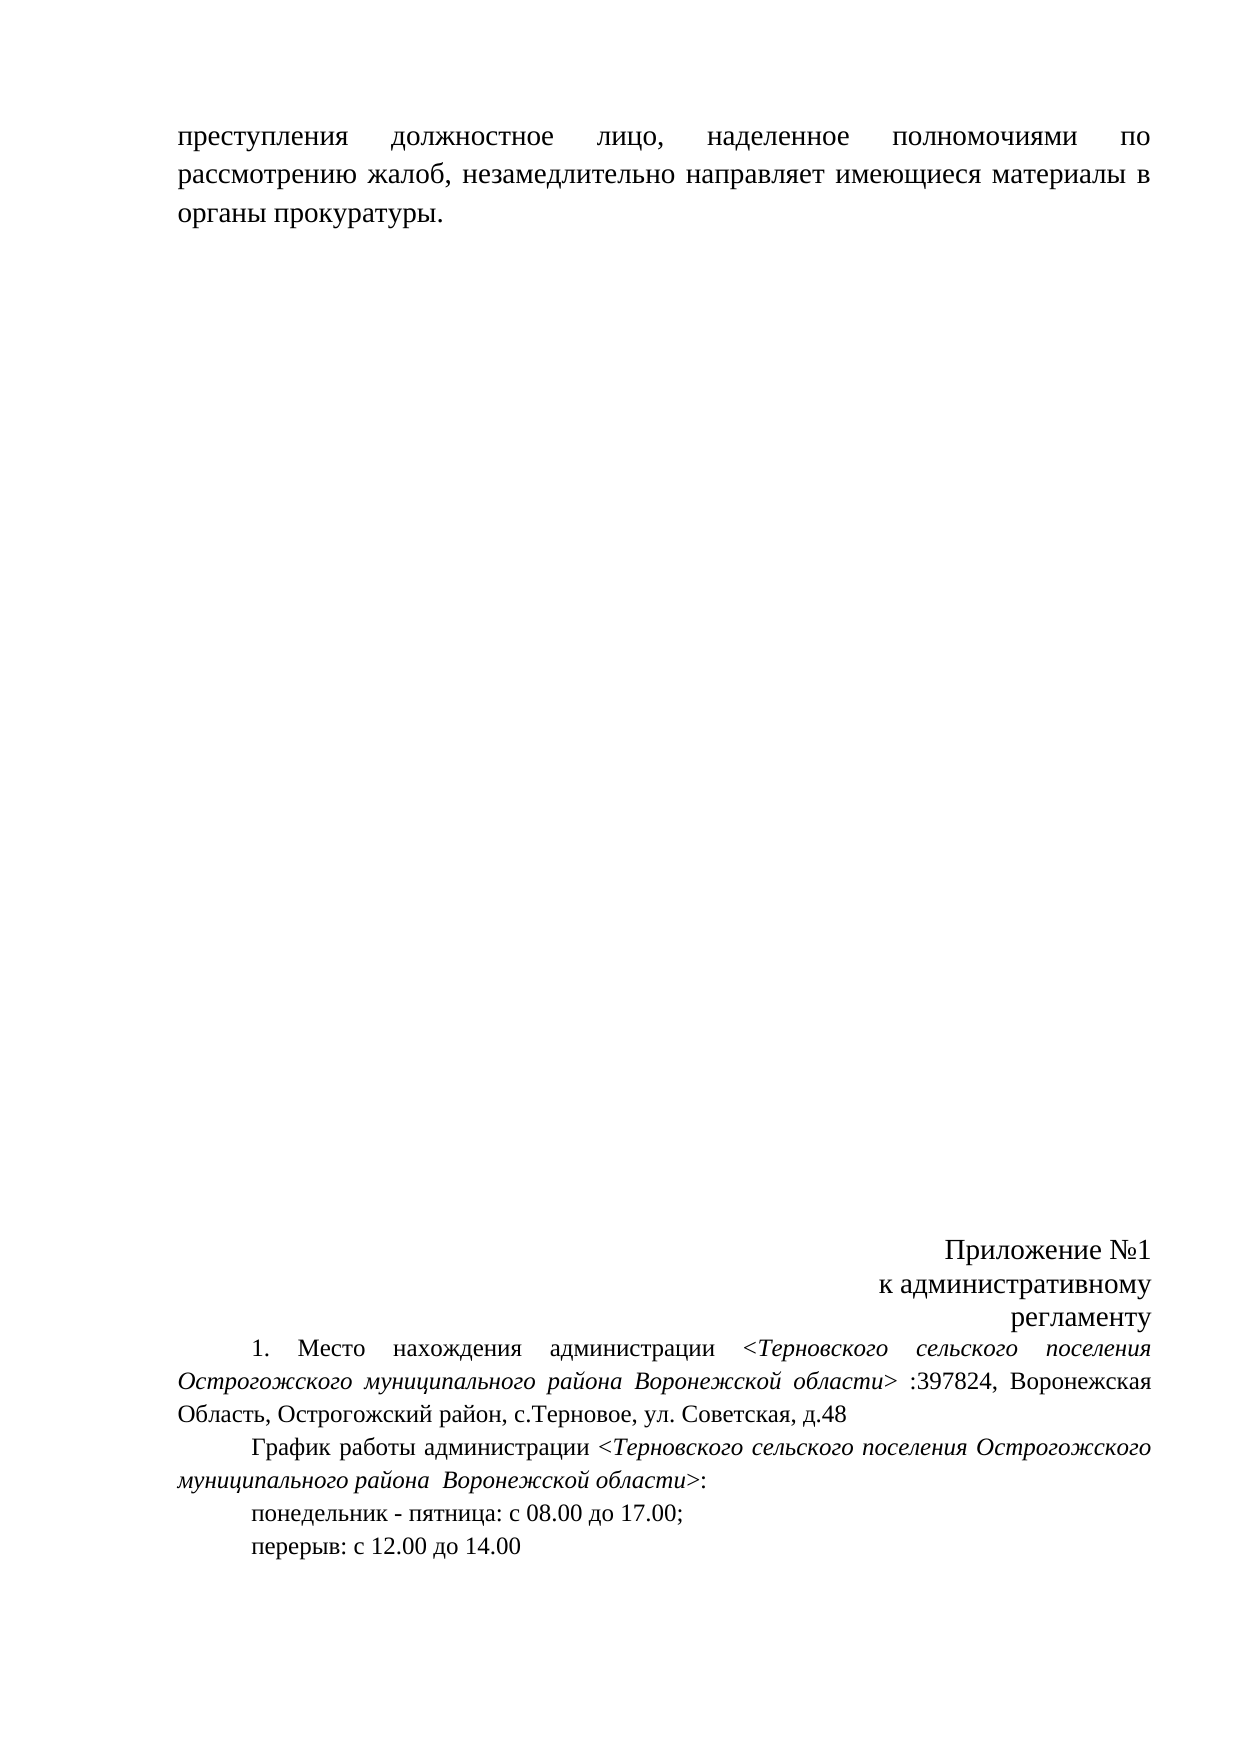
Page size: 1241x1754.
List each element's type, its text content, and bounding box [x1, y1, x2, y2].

text Приложение №1 [177, 1232, 1152, 1266]
text к административному [177, 1266, 1152, 1299]
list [177, 118, 1152, 229]
text понедельник - пятница: с 08.00 до 17.00; [177, 1498, 1152, 1527]
text регламенту [177, 1299, 1152, 1333]
text перерыв: с 12.00 до 14.00 [177, 1531, 1152, 1560]
text График работы администрации <Терновского сельского поселения Острогожского муниципального района Воронежской области>: [177, 1432, 1152, 1494]
text 1. Место нахождения администрации <Терновского сельского поселения Острогожского муниципального района Воронежской области> :397824, Воронежская Область, Острогожский район, с.Терновое, ул. Советская, д.48 [177, 1333, 1152, 1428]
